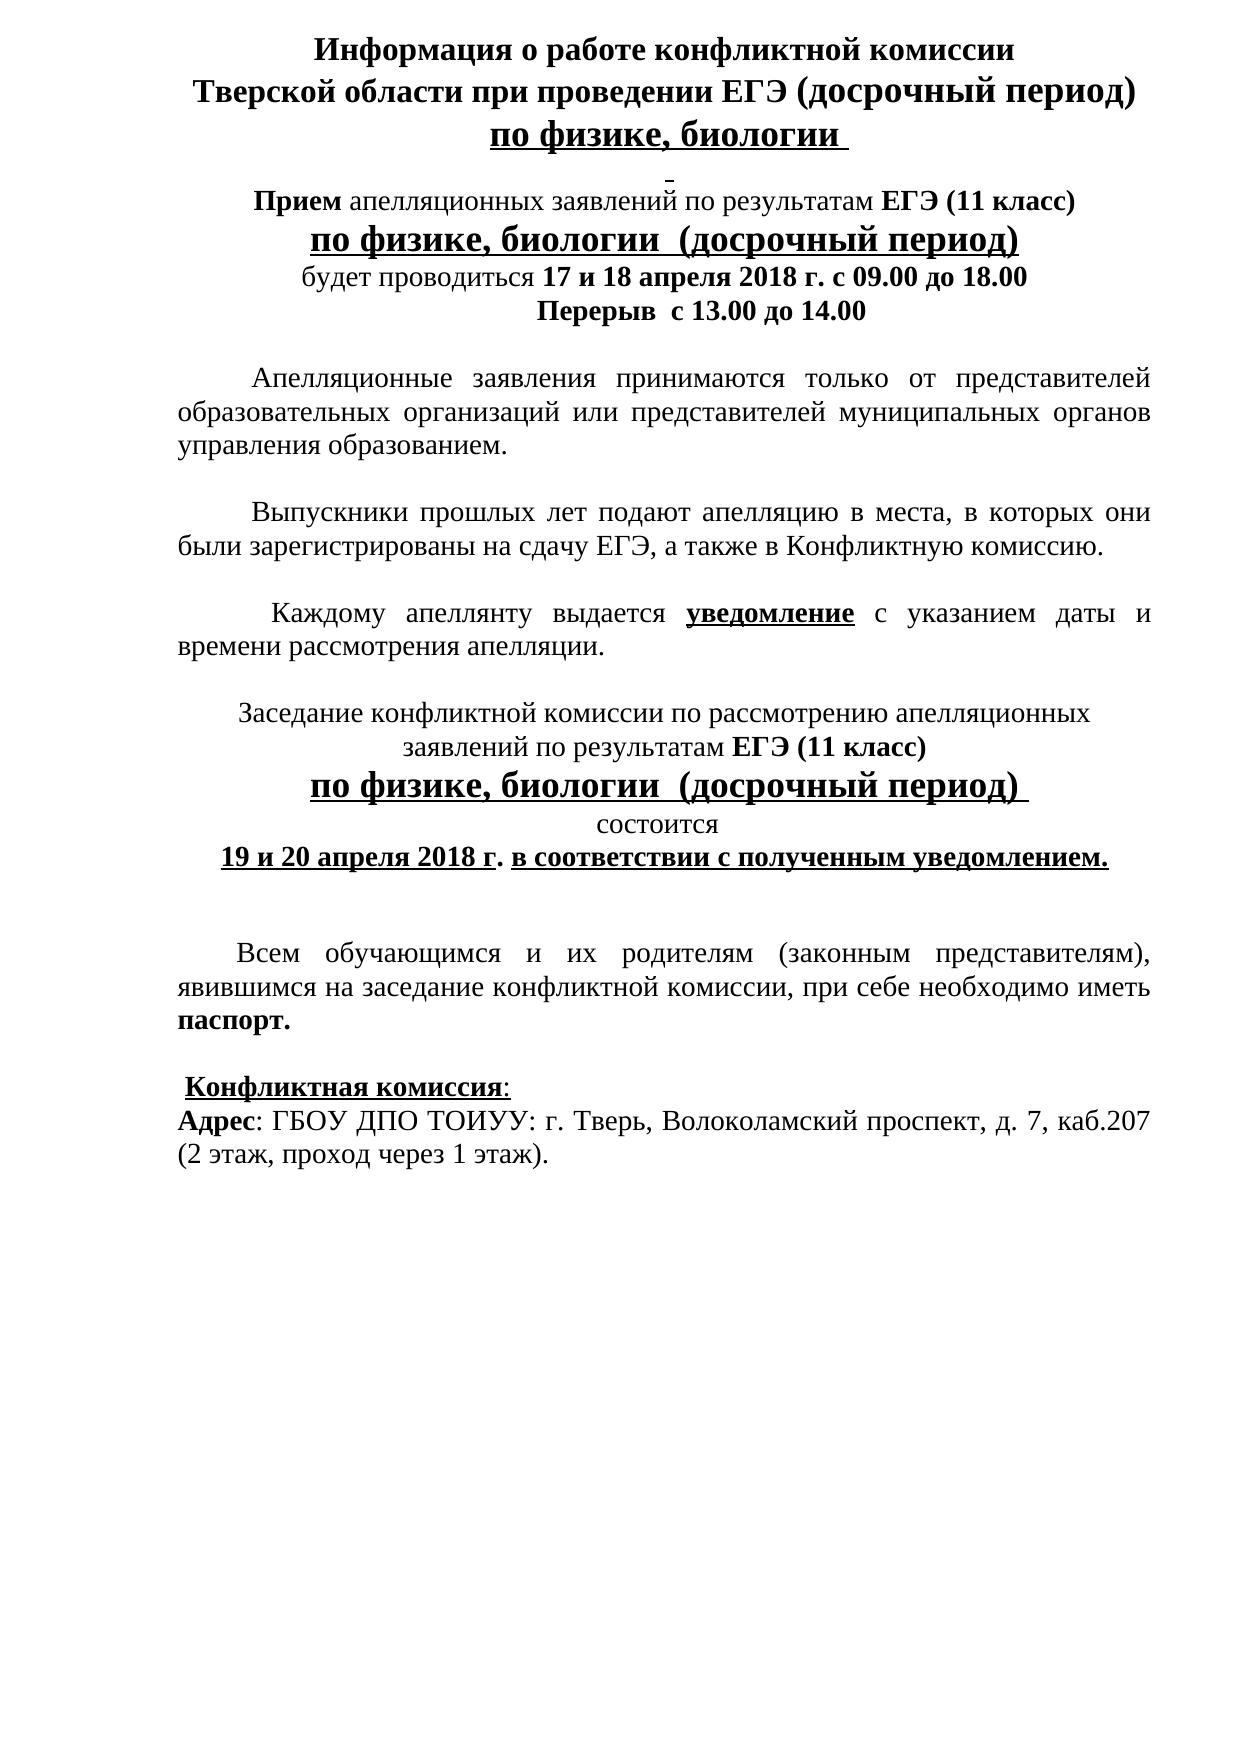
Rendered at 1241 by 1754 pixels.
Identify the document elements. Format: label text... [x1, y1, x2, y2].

text Выпускники прошлых лет подают апелляцию в места, в которых они были зарегистрированы на сдачу ЕГЭ, а также в Конфликтную комиссию. [177, 494, 1152, 561]
text Прием апелляционных заявлений по результатам ЕГЭ (11 класс) [177, 183, 1152, 216]
text Адрес: ГБОУ ДПО ТОИУУ: г. Тверь, Волоколамский проспект, д. 7, каб.207 (2 этаж, проход через 1 этаж). [177, 1103, 1152, 1170]
text по физике, биологии (досрочный период) [177, 216, 1152, 259]
text Конфликтная комиссия: [177, 1069, 1152, 1103]
text Заседание конфликтной комиссии по рассмотрению апелляционных заявлений по результатам ЕГЭ (11 класс) [177, 696, 1152, 763]
text по физике, биологии [177, 111, 1152, 154]
text Апелляционные заявления принимаются только от представителей образовательных организаций или представителей муниципальных органов управления образованием. [177, 360, 1152, 461]
text Информация о работе конфликтной комиссии [177, 29, 1152, 68]
text состоится [177, 806, 1152, 839]
text по физике, биологии (досрочный период) [177, 763, 1152, 806]
text будет проводиться 17 и 18 апреля 2018 г. с 09.00 до 18.00 [177, 259, 1152, 293]
text Перерыв с 13.00 до 14.00 [177, 293, 1152, 327]
text Каждому апеллянту выдается уведомление с указанием даты и времени рассмотрения апелляции. [177, 595, 1152, 662]
text Всем обучающимся и их родителям (законным представителям), явившимся на заседание конфликтной комиссии, при себе необходимо иметь паспорт. [177, 935, 1152, 1036]
text 19 и 20 апреля 2018 г. в соответствии с полученным уведомлением. [177, 839, 1152, 873]
text Тверской области при проведении ЕГЭ (досрочный период) [177, 68, 1152, 111]
